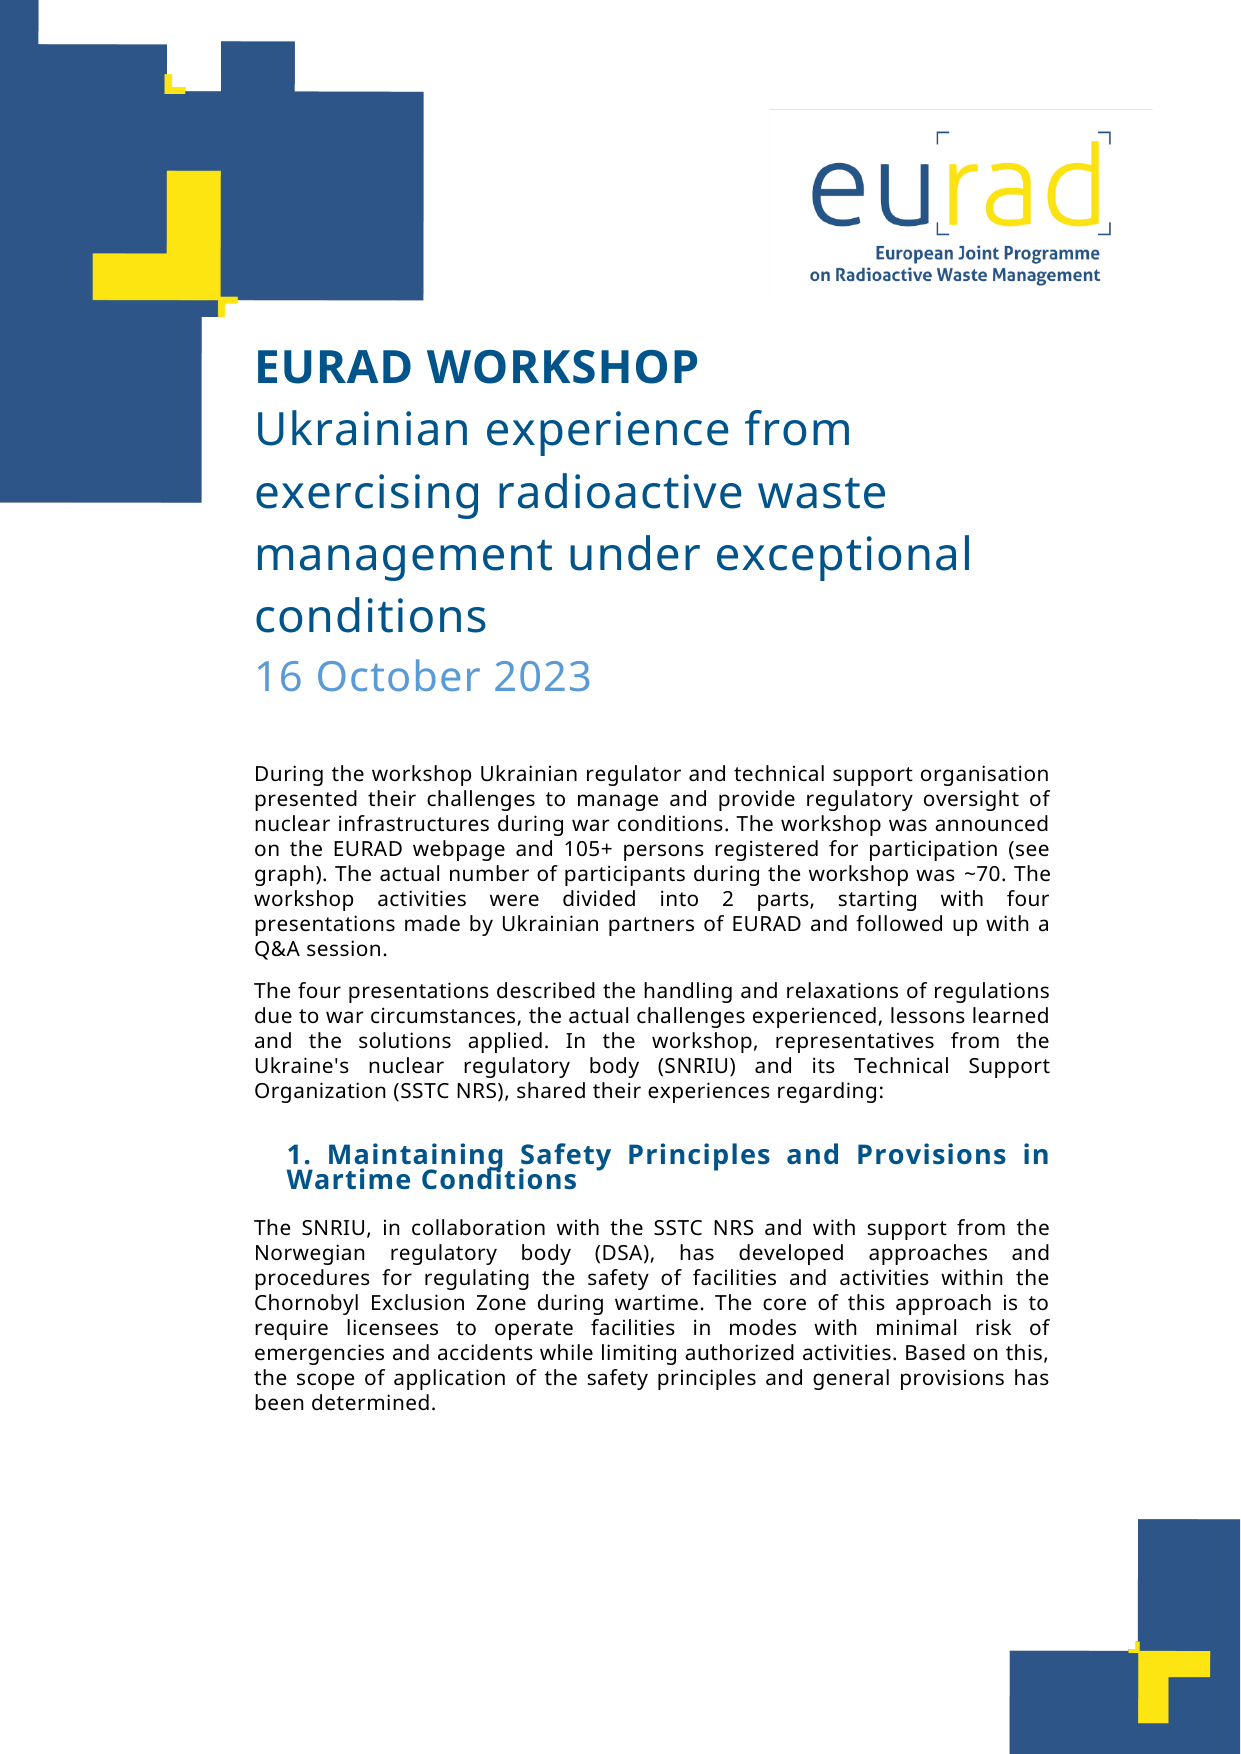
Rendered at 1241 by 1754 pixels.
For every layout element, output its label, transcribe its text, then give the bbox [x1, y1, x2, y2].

text The SNRIU, in collaboration with the SSTC NRS and with support from the Norwegian regulatory body (DSA), has developed approaches and procedures for regulating the safety of facilities and activities within the Chornobyl Exclusion Zone during wartime. The core of this approach is to require licensees to operate facilities in modes with minimal risk of emergencies and accidents while limiting authorized activities. Based on this, the scope of application of the safety principles and general provisions has been determined. [254, 1216, 1051, 1416]
picture [0, 0, 1241, 1754]
title EURAD Workshop [254, 335, 1051, 397]
subtitle 16 October 2023 [254, 646, 1051, 703]
subtitle Ukrainian experience from exercising radioactive waste management under exceptional conditions [254, 397, 1051, 646]
text The four presentations described the handling and relaxations of regulations due to war circumstances, the actual challenges experienced, lessons learned and the solutions applied. In the workshop, representatives from the Ukraine's nuclear regulatory body (SNRIU) and its Technical Support Organization (SSTC NRS), shared their experiences regarding: [254, 978, 1051, 1103]
subtitle 1. Maintaining Safety Principles and Provisions in Wartime Conditions [286, 1145, 1051, 1195]
text During the workshop Ukrainian regulator and technical support organisation presented their challenges to manage and provide regulatory oversight of nuclear infrastructures during war conditions. The workshop was announced on the EURAD webpage and 105+ persons registered for participation (see graph). The actual number of participants during the workshop was ~70. The workshop activities were divided into 2 parts, starting with four presentations made by Ukrainian partners of EURAD and followed up with a Q&A session. [254, 761, 1051, 961]
